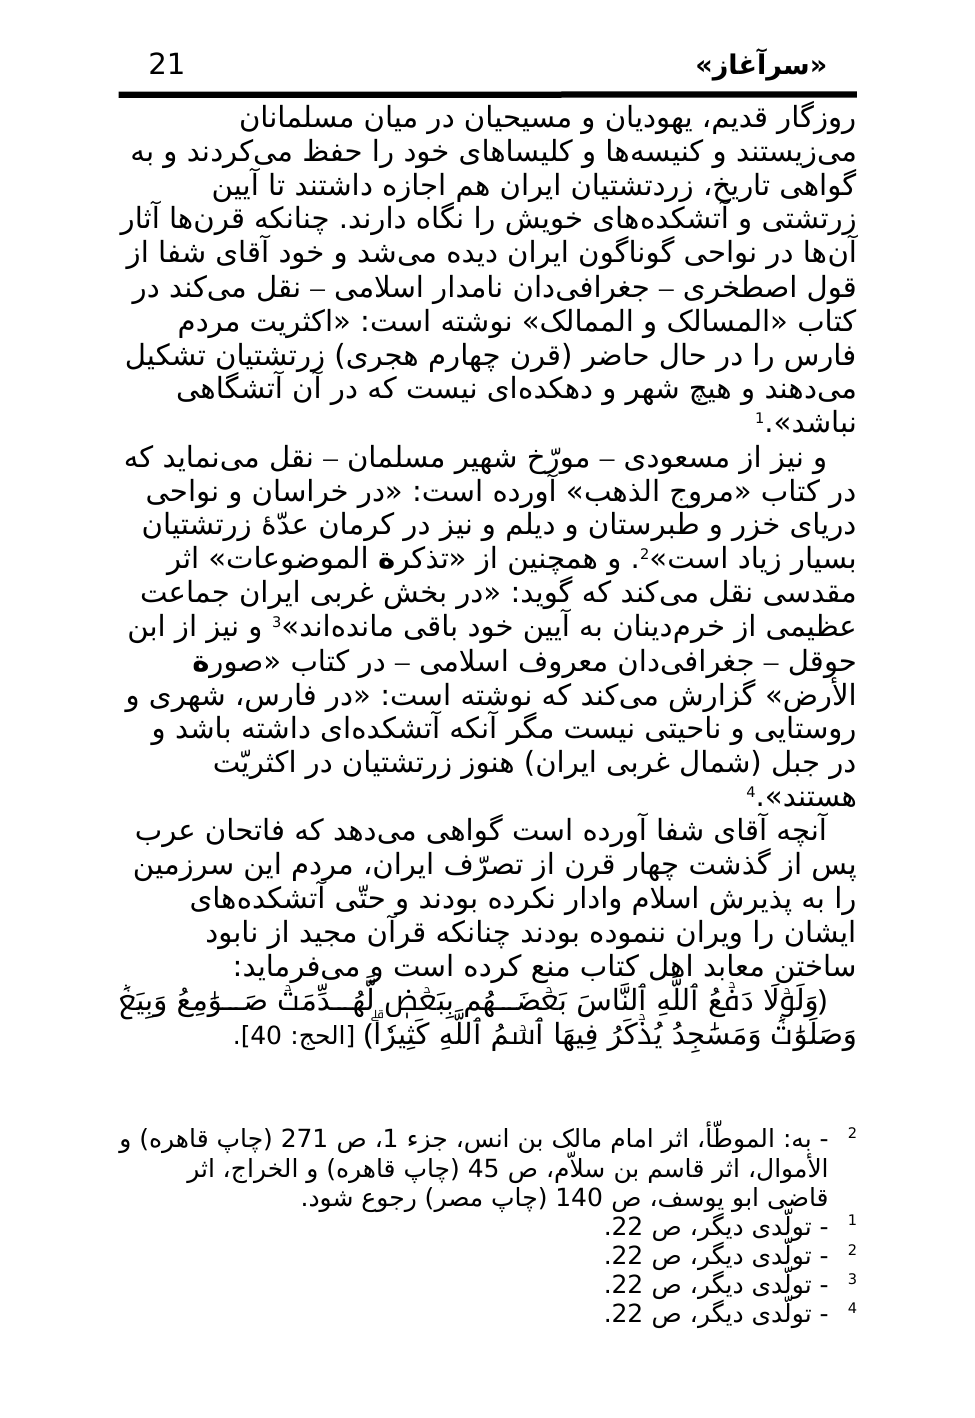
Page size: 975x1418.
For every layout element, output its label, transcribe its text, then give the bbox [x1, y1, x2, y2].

text ﴿وَلَوۡلَا دَفۡعُ ٱللَّهِ ٱلنَّاسَ بَعۡضَهُم بِبَعۡضٖ لَّهُدِّمَتۡ صَوَٰمِعُ وَبِيَعٞ وَصَلَوَٰتٞ وَمَسَٰجِدُ يُذۡكَرُ فِيهَا ٱسۡمُ ٱللَّهِ كَثِيرٗاۗ﴾ [الحج: 40]. [118, 983, 857, 1051]
text آنچه آقای شفا آورده است گواهی می‌دهد که فاتحان عرب پس از گذشت چهار قرن از تصرّف ایران، مردم این سرزمین را به پذیرش اسلام وادار نکرده بودند و حتّی آتشکده‌های ایشان را ویران ننموده بودند چنانکه قرآن مجید از نابود ساختن معابد اهل کتاب منع کرده است و می‌فرماید: [118, 814, 857, 983]
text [118, 100, 857, 440]
text و نیز از مسعودی – مورّخ شهیر مسلمان – نقل می‌نماید که در کتاب «مروج الذهب» آورده است: «در خراسان و نواحی دریای خزر و طبرستان و دیلم و نیز در کرمان عدّۀ زرتشتیان بسیار زیاد است». و همچنین از «تذکرة الموضوعات» اثر مقدسی نقل می‌کند که گوید: «در بخش غربی ایران جماعت عظیمی از خرم‌دینان به آیین خود باقی مانده‌اند» و نیز از ابن حوقل – جغرافی‌دان معروف اسلامی – در کتاب «صورة الأرض» گزارش می‌کند که نوشته است: «در فارس، شهری و روستایی و ناحیتی نیست مگر آنکه آتشکده‌ای داشته باشد و در جبل (شمال غربی ایران) هنوز زرتشتیان در اکثریّت هستند». [118, 440, 857, 814]
